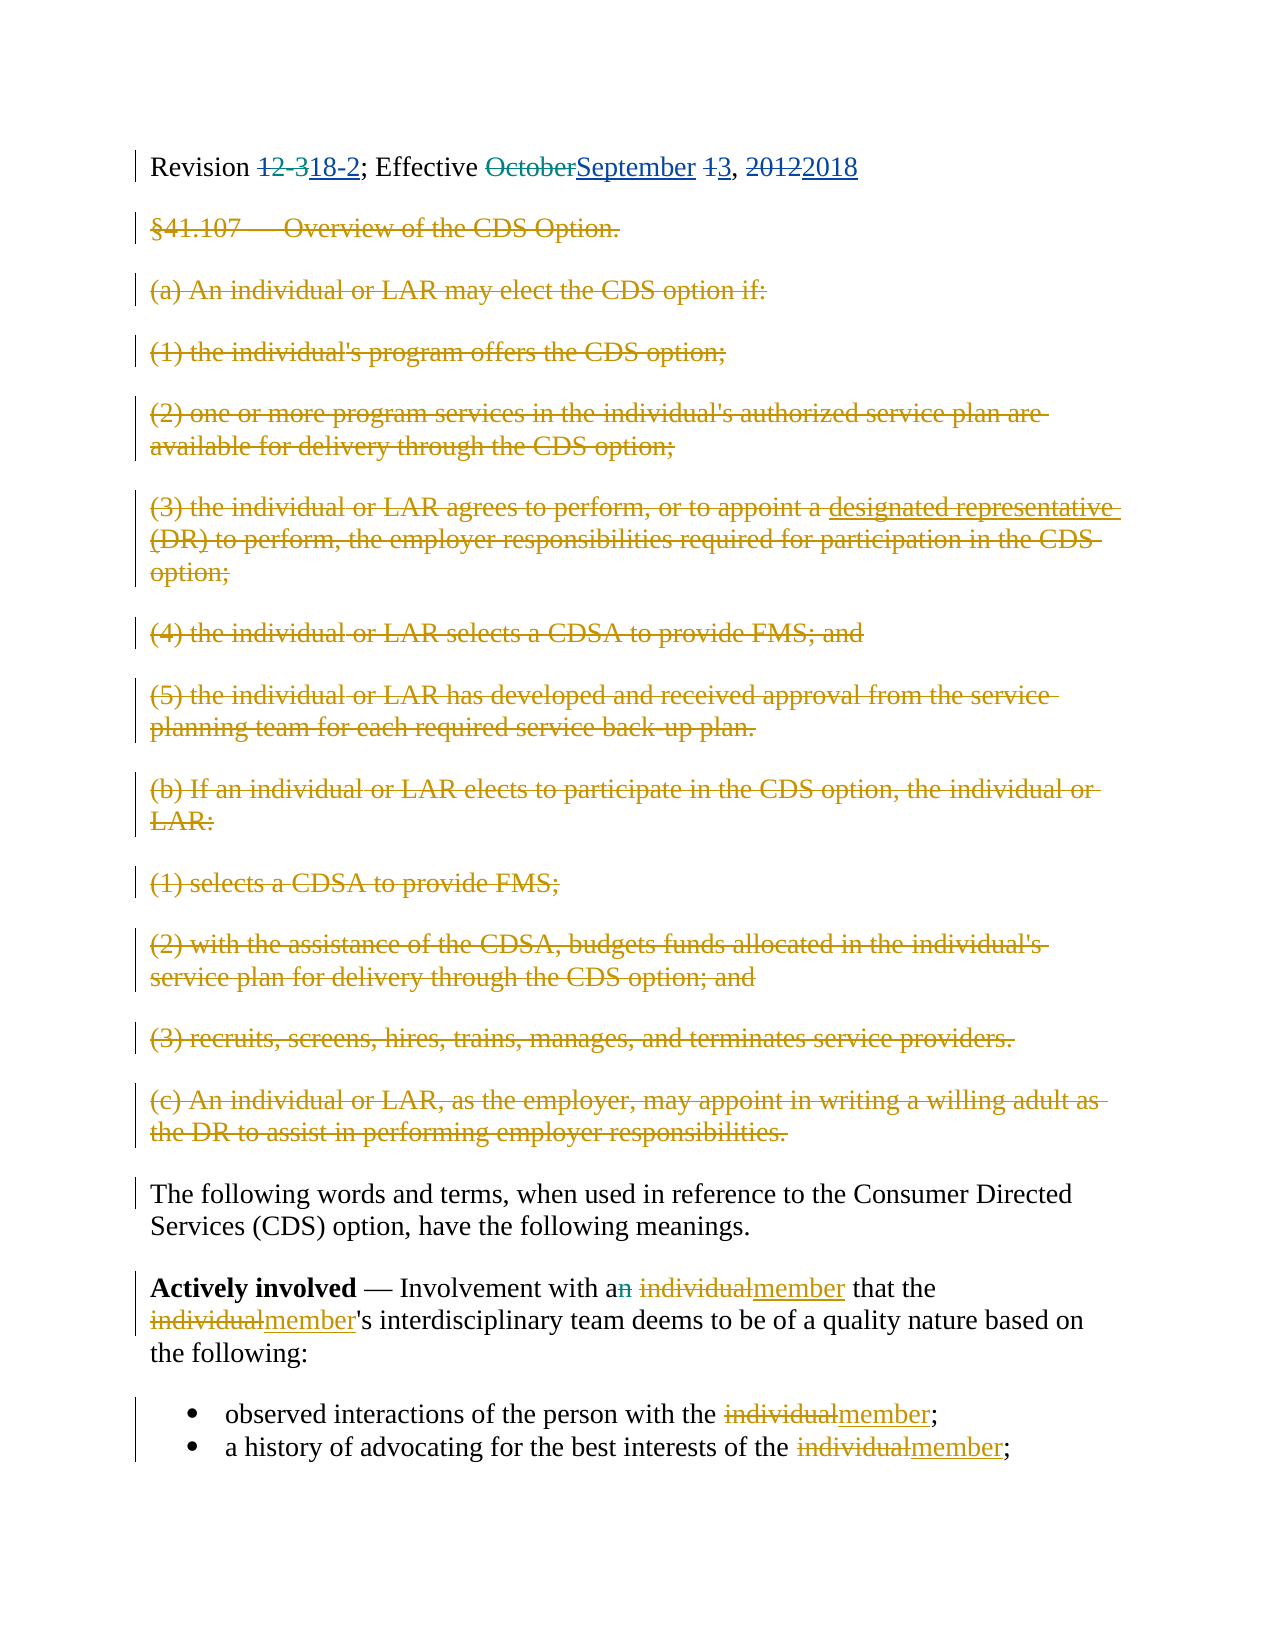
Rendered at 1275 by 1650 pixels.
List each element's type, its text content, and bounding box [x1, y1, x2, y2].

text The following words and terms, when used in reference to the Consumer Directed Services (CDS) option, have the following meanings. [150, 1177, 1125, 1242]
text Actively involved — Involvement with a that the 's interdisciplinary team deems to be of a quality nature based on the following: [150, 1271, 1125, 1368]
text Revision ; Effective , [150, 150, 1125, 182]
list observed interactions of the person with the ; [187, 1397, 1125, 1430]
list a history of advocating for the best interests of the ; [187, 1430, 1125, 1462]
